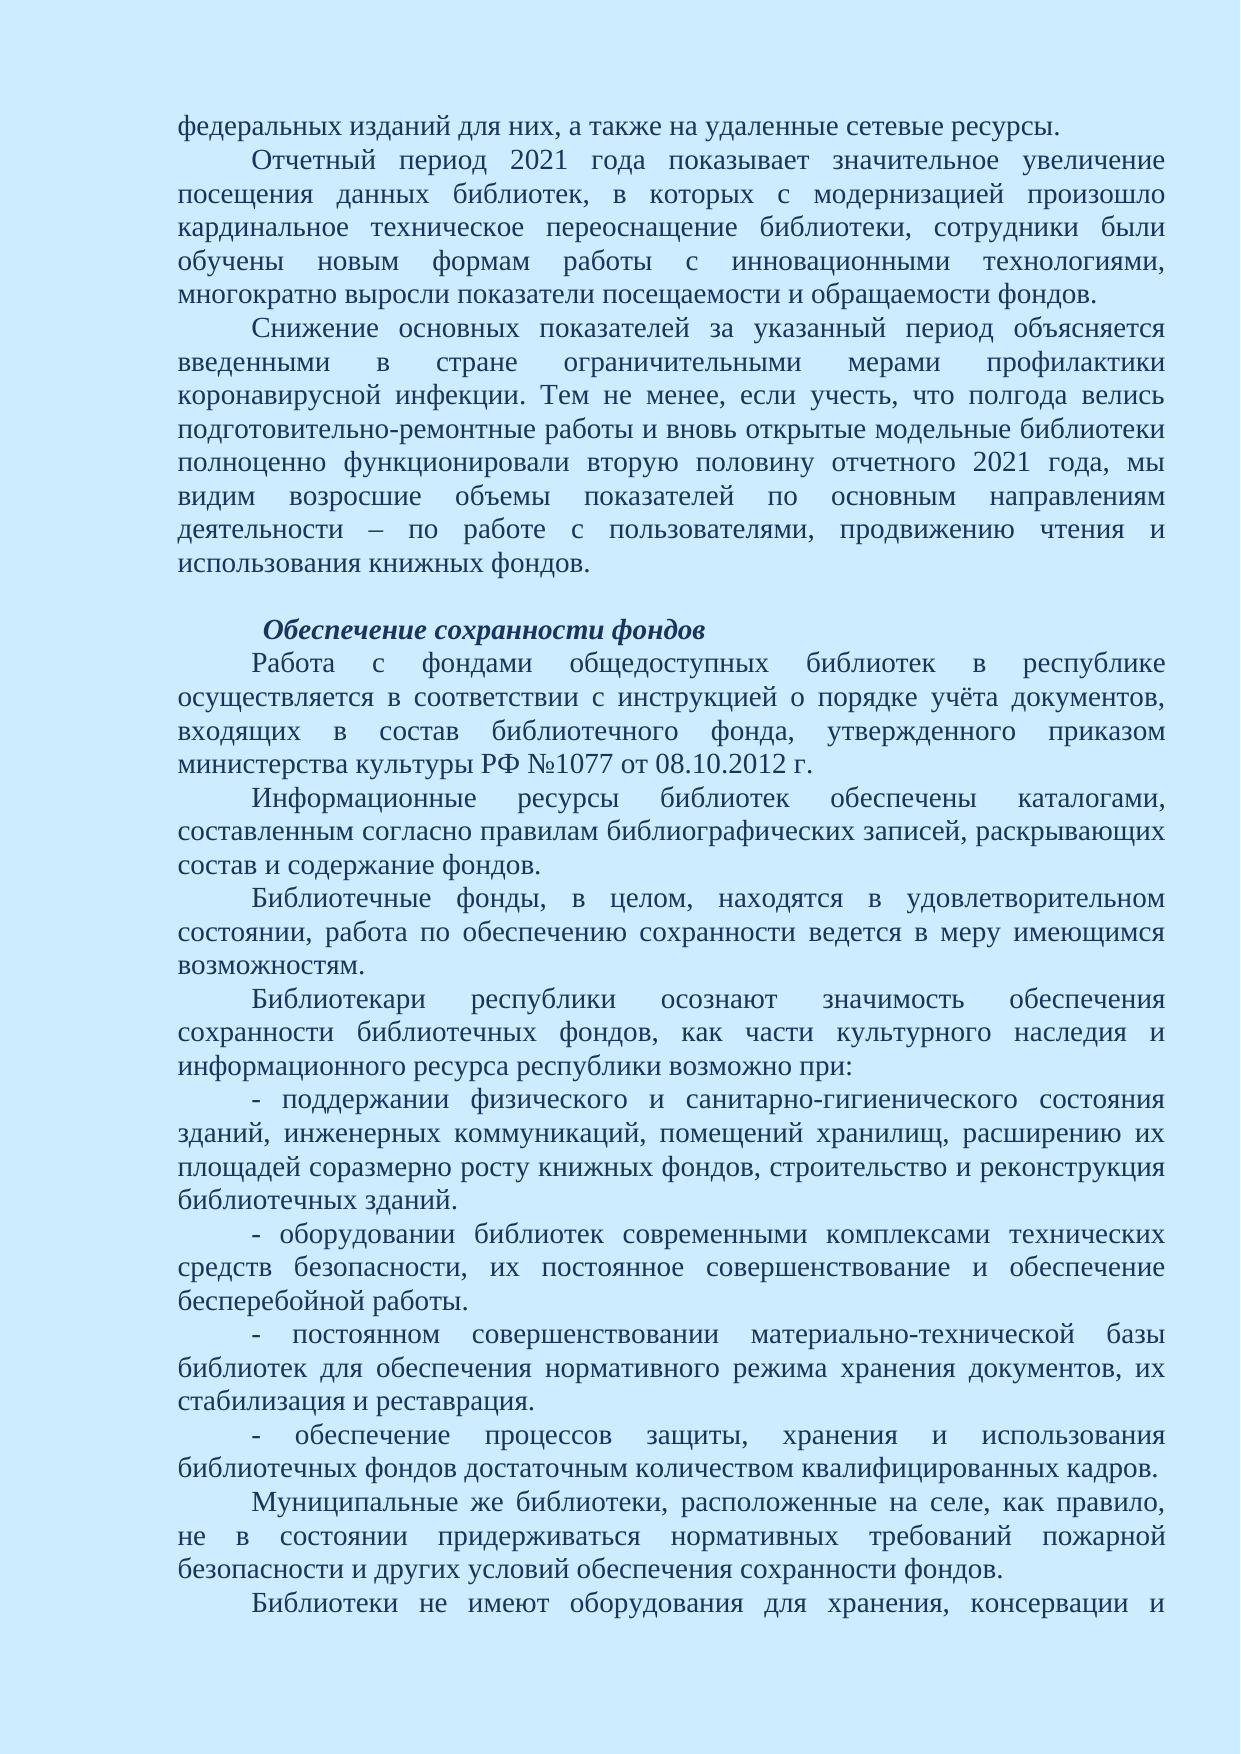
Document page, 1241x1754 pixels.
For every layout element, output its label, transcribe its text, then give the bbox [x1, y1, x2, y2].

list Муниципальные же библиотеки, расположенные на селе, как правило, не в состоянии придерживаться нормативных требований пожарной безопасности и других условий обеспечения сохранности фондов. [177, 1484, 1166, 1585]
text Снижение основных показателей за указанный период объясняется введенными в стране ограничительными мерами профилактики коронавирусной инфекции. Тем не менее, если учесть, что полгода велись подготовительно-ремонтные работы и вновь открытые модельные библиотеки полноценно функционировали вторую половину отчетного 2021 года, мы видим возросшие объемы показателей по основным направлениям деятельности – по работе с пользователями, продвижению чтения и использования книжных фондов. [177, 310, 1166, 578]
list Библиотекари республики осознают значимость обеспечения сохранности библиотечных фондов, как части культурного наследия и информационного ресурса республики возможно при: [177, 981, 1166, 1082]
list - обеспечение процессов защиты, хранения и использования библиотечных фондов достаточным количеством квалифицированных кадров. [177, 1417, 1166, 1484]
list - оборудовании библиотек современными комплексами технических средств безопасности, их постоянное совершенствование и обеспечение бесперебойной работы. [177, 1216, 1166, 1316]
text Обеспечение сохранности фондов [189, 612, 1166, 646]
text Отчетный период 2021 года показывает значительное увеличение посещения данных библиотек, в которых с модернизацией произошло кардинальное техническое переоснащение библиотеки, сотрудники были обучены новым формам работы с инновационными технологиями, многократно выросли показатели посещаемости и обращаемости фондов. [177, 142, 1166, 310]
list Работа с фондами общедоступных библиотек в республике осуществляется в соответствии с инструкцией о порядке учёта документов, входящих в состав библиотечного фонда, утвержденного приказом министерства культуры РФ №1077 от 08.10.2012 г. [177, 646, 1166, 780]
list - поддержании физического и санитарно-гигиенического состояния зданий, инженерных коммуникаций, помещений хранилищ, расширению их площадей соразмерно росту книжных фондов, строительство и реконструкция библиотечных зданий. [177, 1082, 1166, 1216]
list - постоянном совершенствовании материально-технической базы библиотек для обеспечения нормативного режима хранения документов, их стабилизация и реставрация. [177, 1316, 1166, 1417]
list Библиотечные фонды, в целом, находятся в удовлетворительном состоянии, работа по обеспечению сохранности ведется в меру имеющимся возможностям. [177, 880, 1166, 981]
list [177, 1585, 1166, 1618]
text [177, 108, 1166, 142]
list Информационные ресурсы библиотек обеспечены каталогами, составленным согласно правилам библиографических записей, раскрывающих состав и содержание фондов. [177, 780, 1166, 880]
